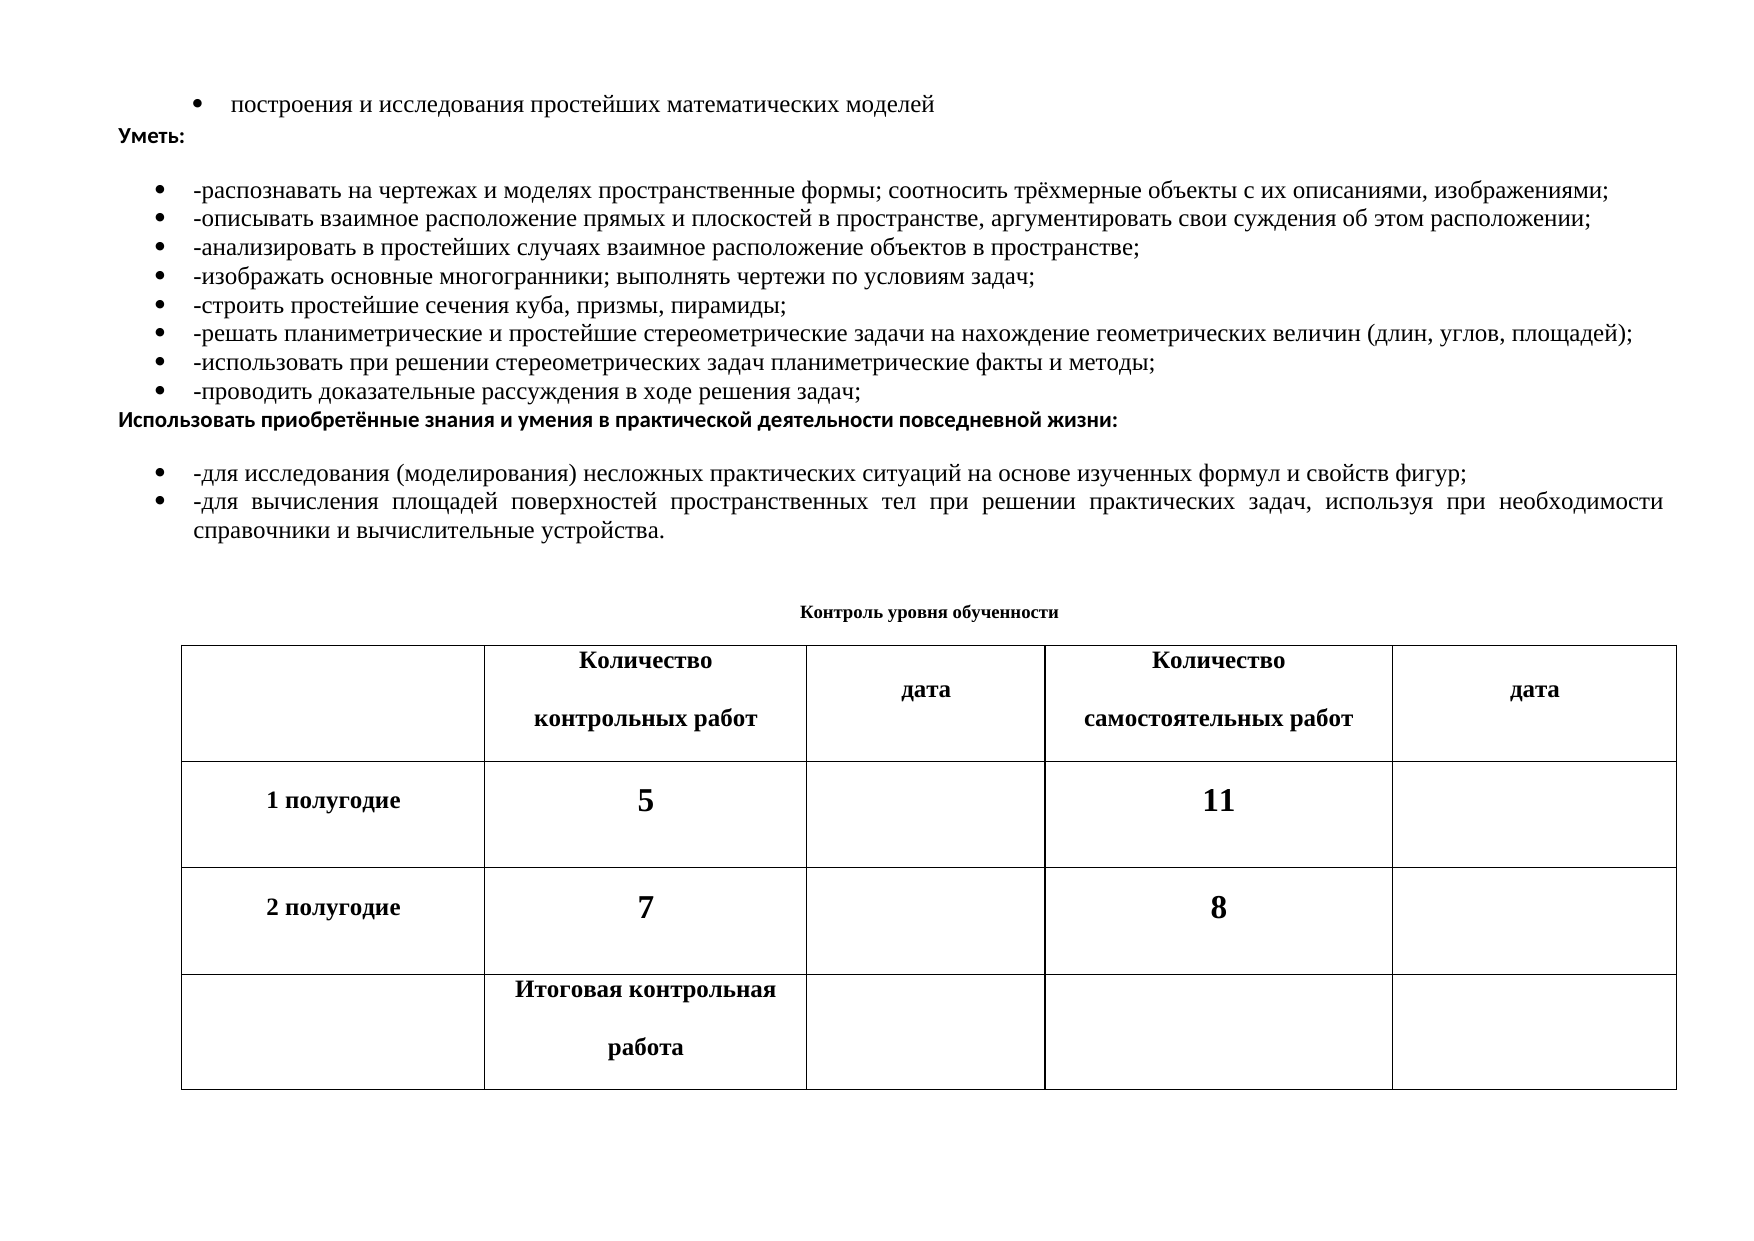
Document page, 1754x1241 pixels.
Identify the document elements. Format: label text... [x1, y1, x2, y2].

table_header Количество самостоятельных работ [1046, 646, 1392, 761]
list Контроль уровня обученности [193, 601, 1665, 623]
table_cell 11 [1046, 762, 1392, 867]
list -распознавать на чертежах и моделях пространственные формы; соотносить трёхмерные объекты с их описаниями, изображениями; [156, 175, 1665, 203]
list -проводить доказательные рассуждения в ходе решения задач; [156, 376, 1665, 405]
table_cell 8 [1046, 868, 1392, 973]
list -для вычисления площадей поверхностей пространственных тел при решении практических задач, используя при необходимости справочники и вычислительные устройства. [156, 486, 1665, 544]
list -анализировать в простейших случаях взаимное расположение объектов в пространстве; [156, 232, 1665, 261]
list построения и исследования простейших математических моделей [193, 89, 1665, 117]
list -описывать взаимное расположение прямых и плоскостей в пространстве, аргументировать свои суждения об этом расположении; [156, 203, 1665, 232]
table_cell [807, 868, 1044, 973]
table_cell 2 полугодие [182, 868, 484, 973]
table_header Количество контрольных работ [485, 646, 806, 761]
list -использовать при решении стереометрических задач планиметрические факты и методы; [156, 347, 1665, 376]
list -решать планиметрические и простейшие стереометрические задачи на нахождение геометрических величин (длин, углов, площадей); [156, 318, 1665, 347]
table_cell 7 [485, 868, 806, 973]
table_cell [1393, 868, 1676, 973]
table_cell [1393, 975, 1676, 1089]
table_header [182, 646, 484, 761]
list -для исследования (моделирования) несложных практических ситуаций на основе изученных формул и свойств фигур; [156, 458, 1665, 486]
table_cell [807, 762, 1044, 867]
table_cell 5 [485, 762, 806, 867]
table_cell Итоговая контрольная работа [485, 975, 806, 1089]
table_cell [182, 975, 484, 1089]
text Уметь: [118, 122, 1665, 150]
table_cell [807, 975, 1044, 1089]
table_header дата [1393, 646, 1676, 761]
table_cell 1 полугодие [182, 762, 484, 867]
text Использовать приобретённые знания и умения в практической деятельности повседневной жизни: [118, 405, 1665, 433]
list -изображать основные многогранники; выполнять чертежи по условиям задач; [156, 261, 1665, 290]
table_cell [1046, 975, 1392, 1089]
list -строить простейшие сечения куба, призмы, пирамиды; [156, 290, 1665, 318]
table_cell [1393, 762, 1676, 867]
table_header дата [807, 646, 1044, 761]
